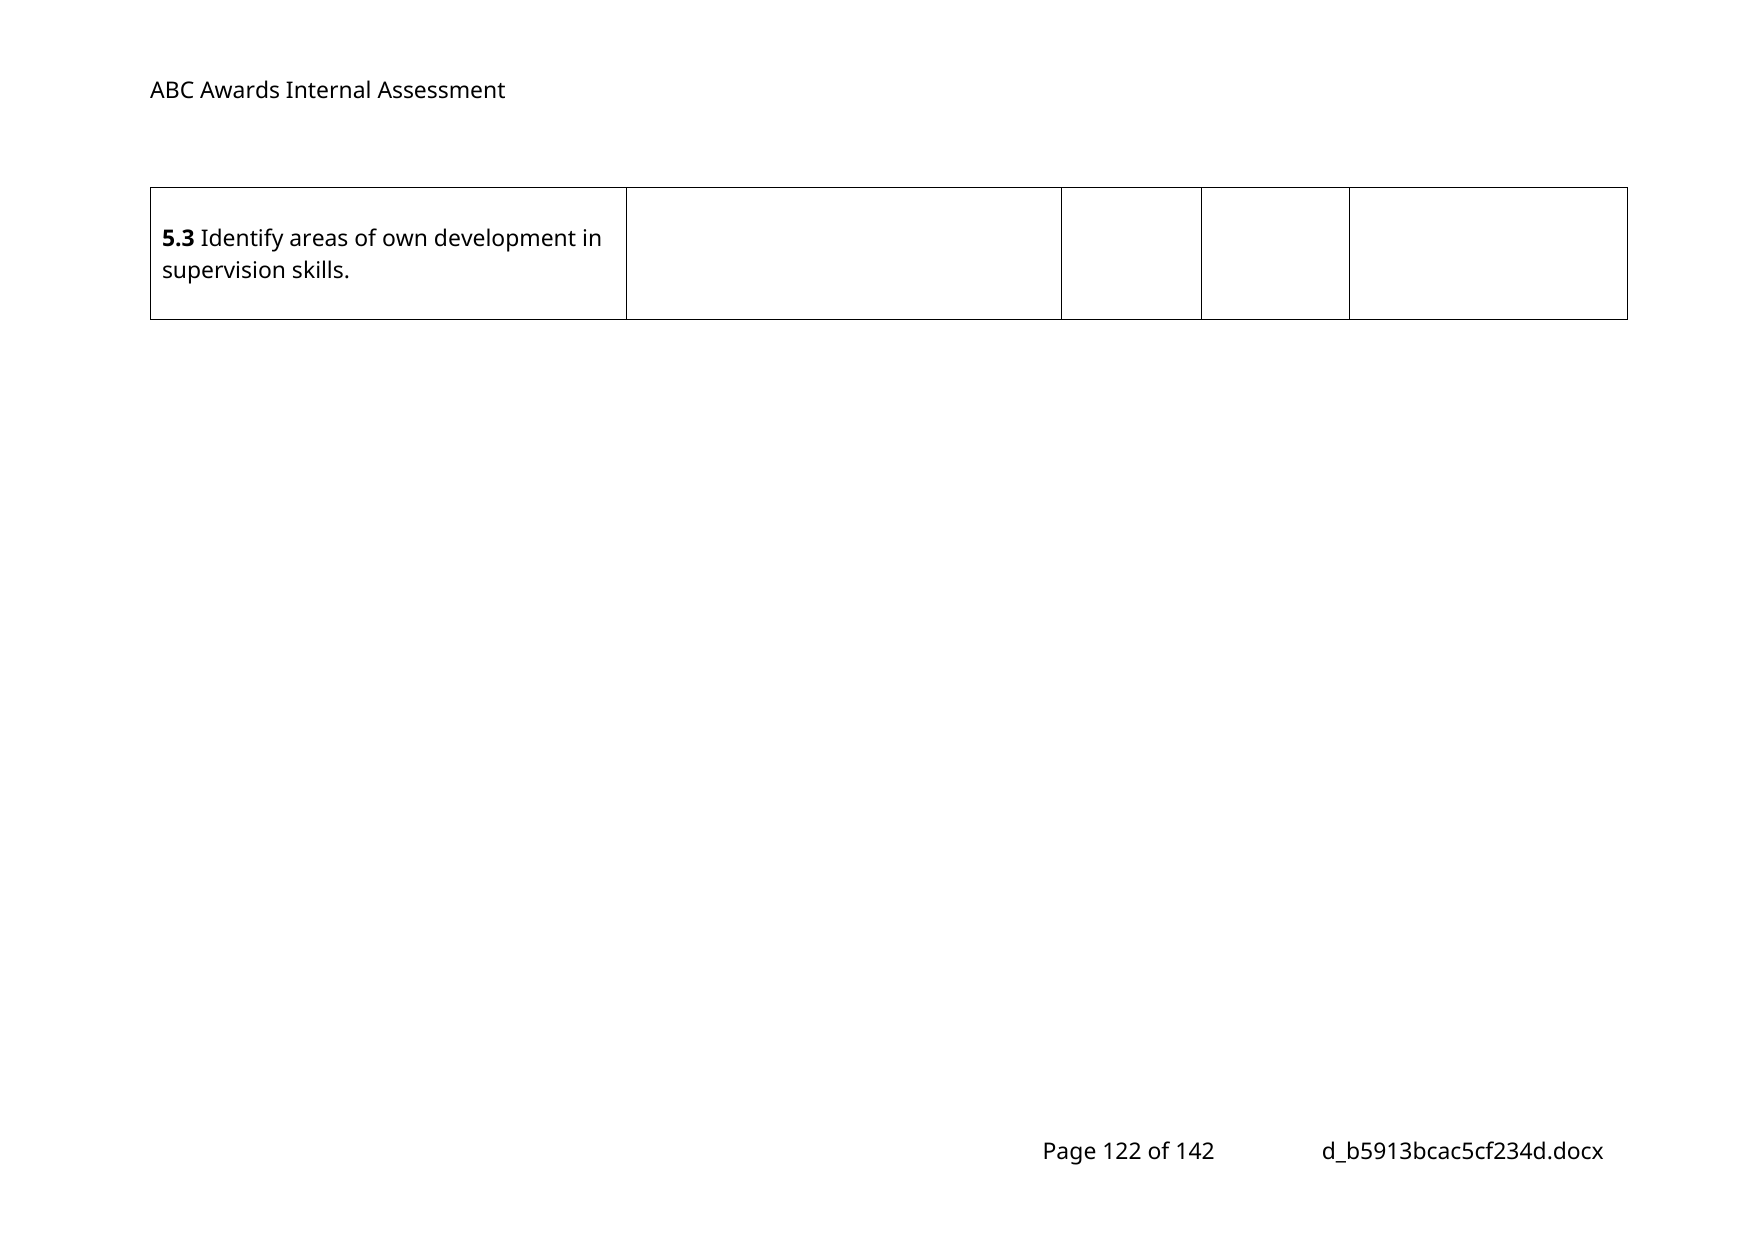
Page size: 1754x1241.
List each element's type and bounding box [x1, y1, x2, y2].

table_cell [1202, 188, 1349, 319]
table_cell [151, 188, 626, 319]
table_cell [1350, 188, 1627, 319]
table_cell [1062, 188, 1201, 319]
table_cell [627, 188, 1061, 319]
